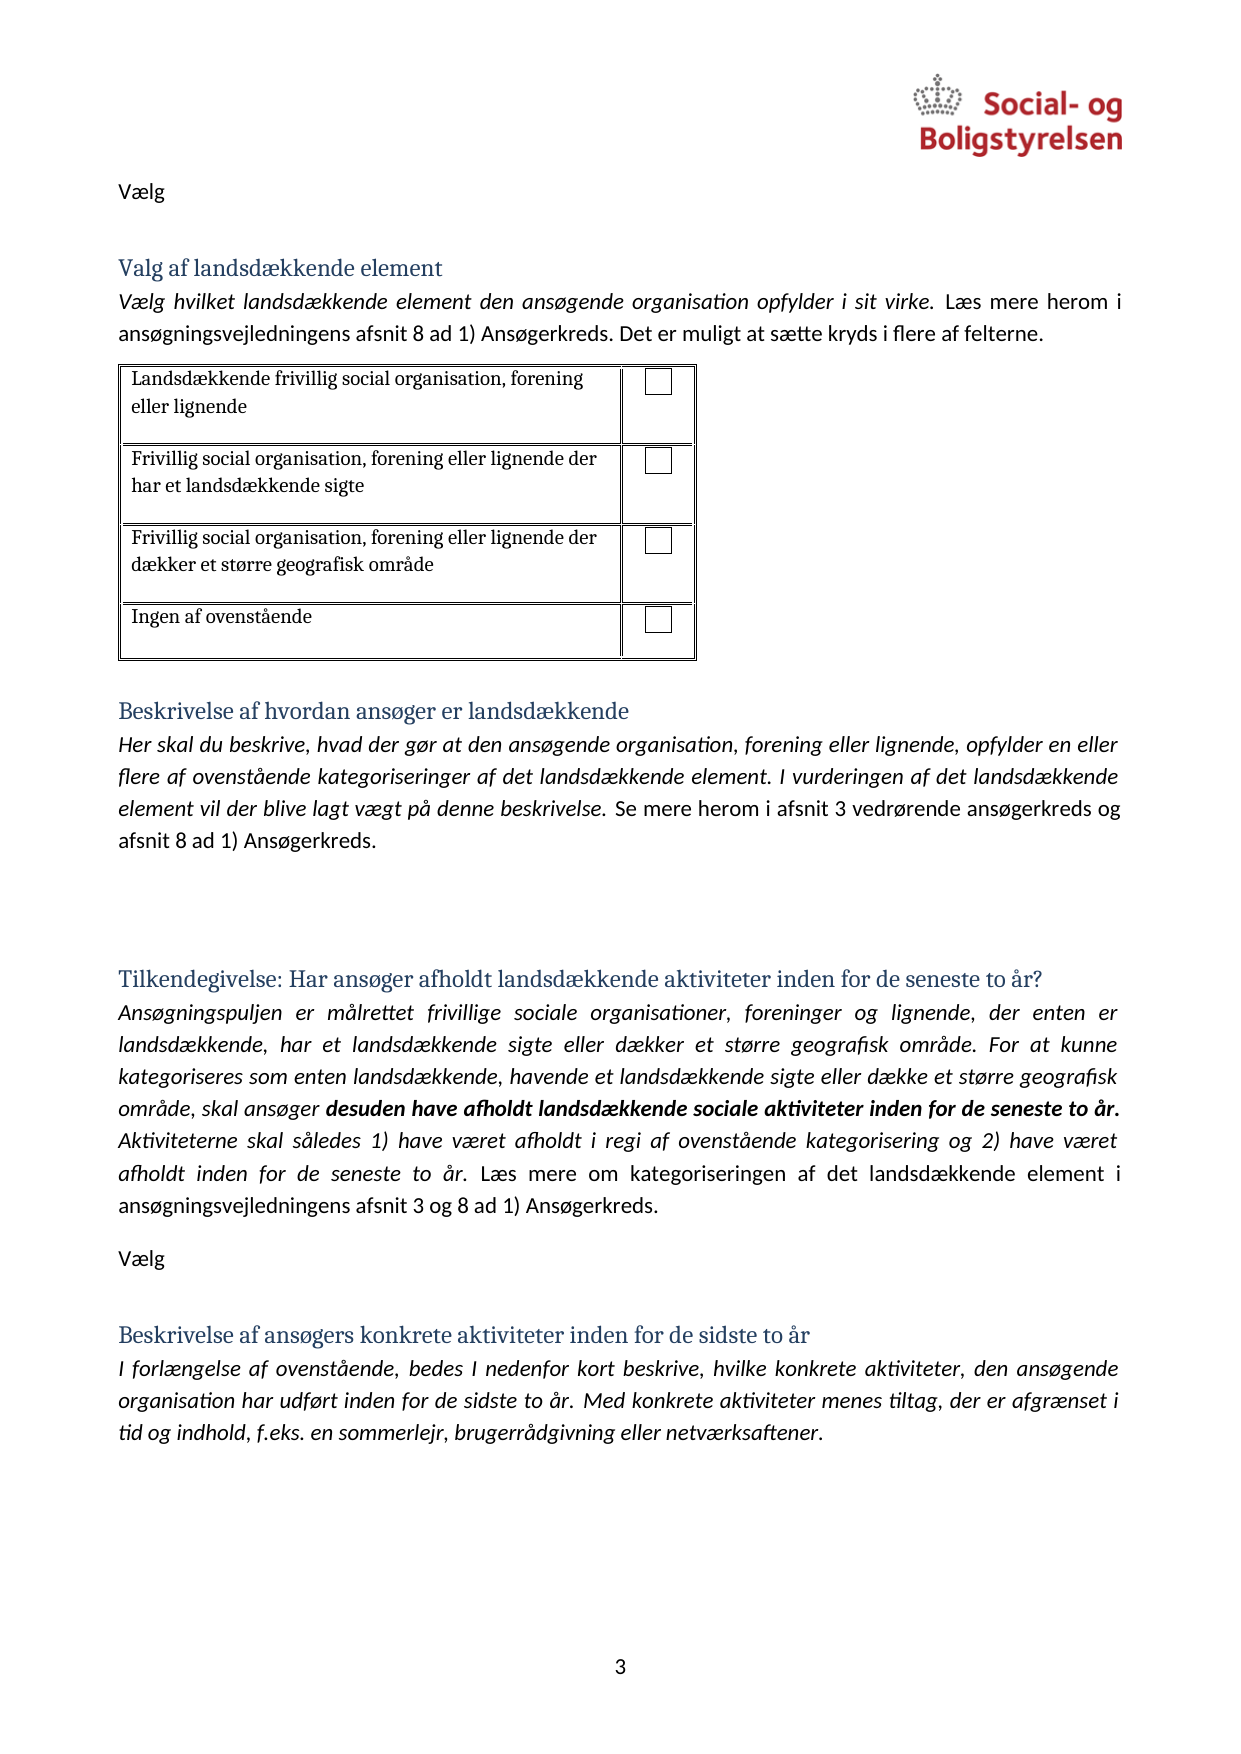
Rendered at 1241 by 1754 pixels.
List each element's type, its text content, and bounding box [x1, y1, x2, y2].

text I forlængelse af ovenstående, bedes I nedenfor kort beskrive, hvilke konkrete aktiviteter, den ansøgende organisation har udført inden for de sidste to år. Med konkrete aktiviteter menes tiltag, der er afgrænset i tid og indhold, f.eks. en sommerlejr, brugerrådgivning eller netværksaftener. [118, 1354, 1122, 1446]
subtitle Tilkendegivelse: Har ansøger afholdt landsdækkende aktiviteter inden for de seneste to år? [118, 965, 1122, 994]
table_cell Frivillig social organisation, forening eller lignende der har et landsdækkende sigte [120, 443, 621, 522]
subtitle Beskrivelse af hvordan ansøger er landsdækkende [118, 697, 1122, 726]
table_cell Ingen af ovenstående [121, 602, 621, 658]
table_cell [623, 523, 694, 602]
table_cell [621, 602, 694, 658]
subtitle Valg af landsdækkende element [118, 254, 1122, 283]
picture [913, 73, 1123, 157]
table_cell Frivillig social organisation, forening eller lignende der dækker et større geografisk område [121, 523, 620, 602]
table_header [621, 367, 694, 443]
table_cell [621, 443, 695, 522]
text Vælg hvilket landsdækkende element den ansøgende organisation opfylder i sit virke. Læs mere herom i ansøgningsvejledningens afsnit 8 ad 1) Ansøgerkreds. Det er muligt at sætte kryds i flere af felterne. [118, 287, 1122, 347]
table_header Landsdækkende frivillig social organisation, forening eller lignende [121, 367, 621, 443]
text Her skal du beskrive, hvad der gør at den ansøgende organisation, forening eller lignende, opfylder en eller flere af ovenstående kategoriseringer af det landsdækkende element. I vurderingen af det landsdækkende element vil der blive lagt vægt på denne beskrivelse. Se mere herom i afsnit 3 vedrørende ansøgerkreds og afsnit 8 ad 1) Ansøgerkreds. [118, 730, 1122, 855]
text Beskrivelse af ansøgers konkrete aktiviteter inden for de sidste to år [118, 1321, 1122, 1350]
text Ansøgningspuljen er målrettet frivillige sociale organisationer, foreninger og lignende, der enten er landsdækkende, har et landsdækkende sigte eller dækker et større geografisk område. For at kunne kategoriseres som enten landsdækkende, havende et landsdækkende sigte eller dække et større geografisk område, skal ansøger desuden have afholdt landsdækkende sociale aktiviteter inden for de seneste to år. Aktiviteterne skal således 1) have været afholdt i regi af ovenstående kategorisering og 2) have været afholdt inden for de seneste to år. Læs mere om kategoriseringen af det landsdækkende element i ansøgningsvejledningens afsnit 3 og 8 ad 1) Ansøgerkreds. [118, 998, 1122, 1219]
